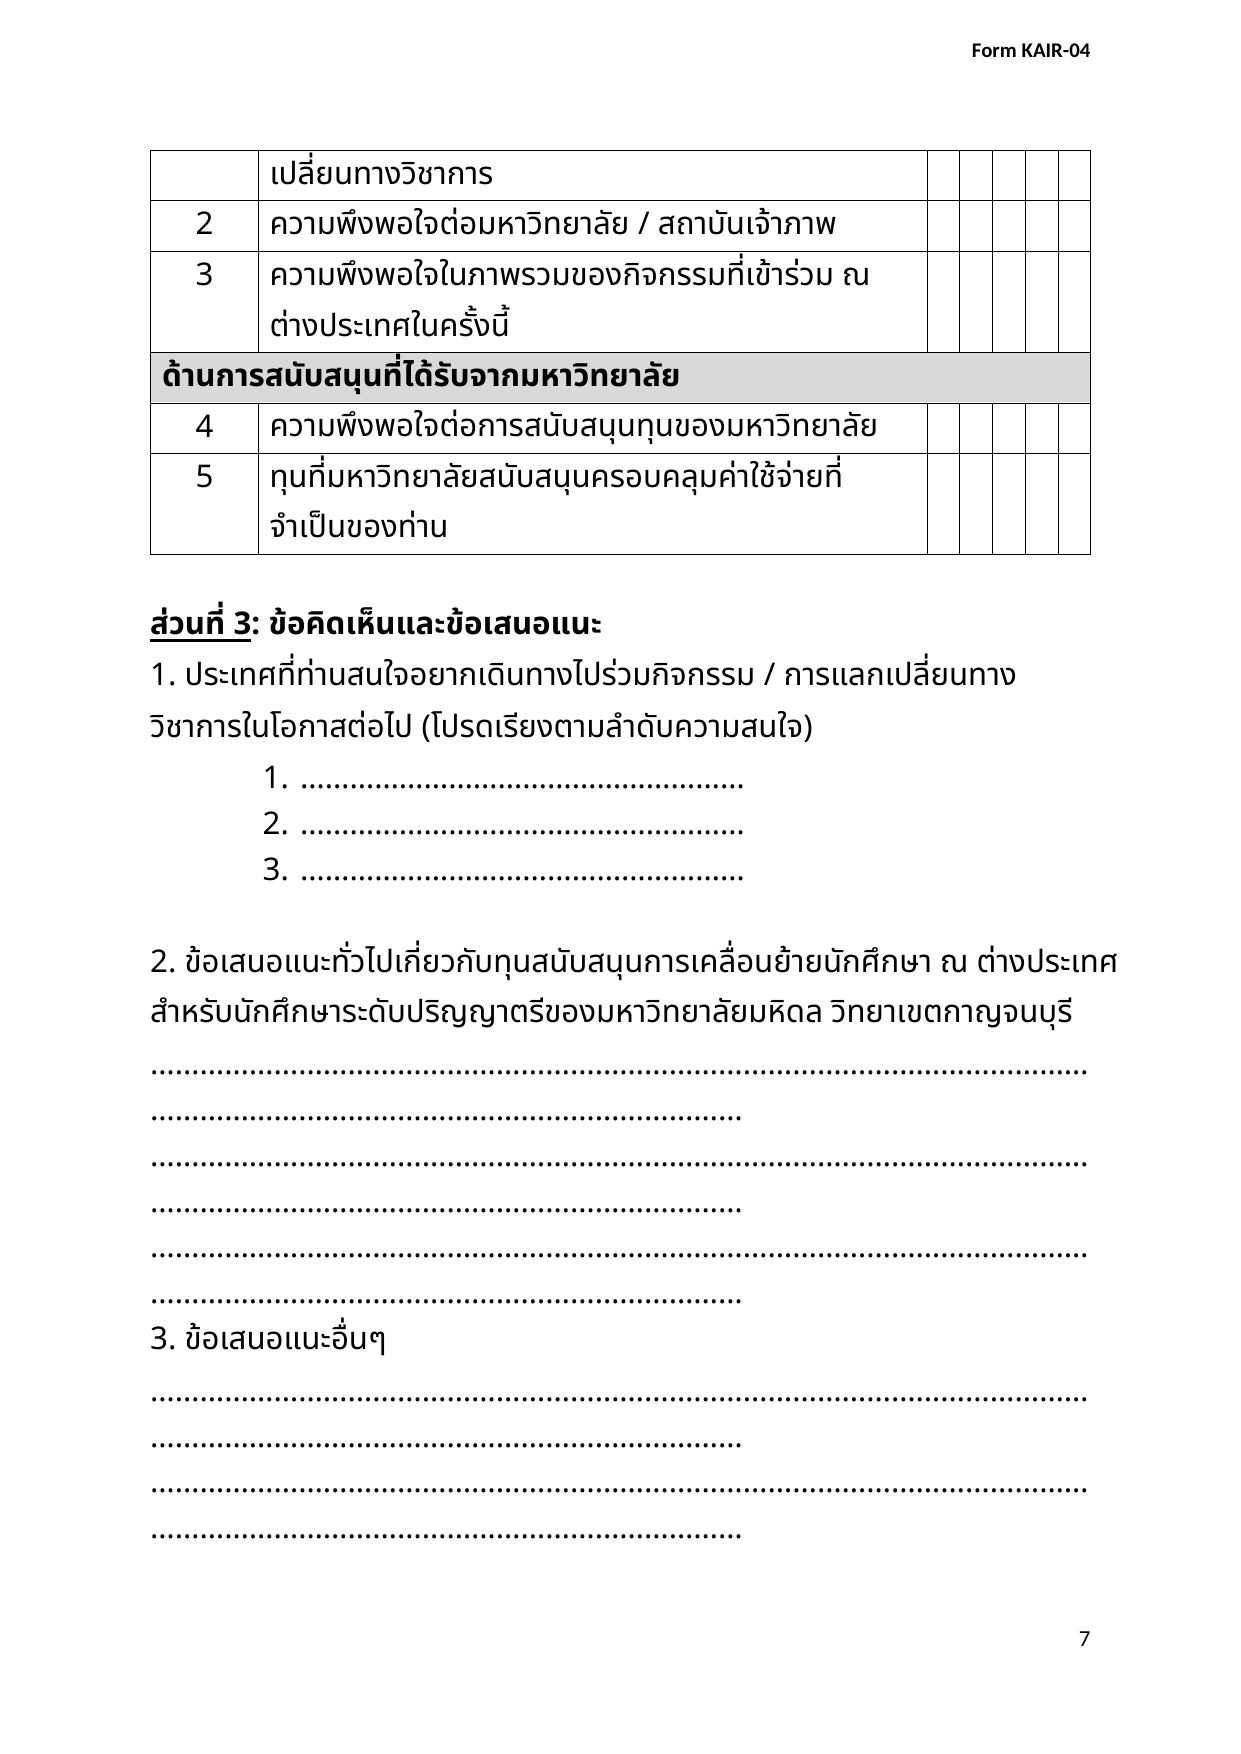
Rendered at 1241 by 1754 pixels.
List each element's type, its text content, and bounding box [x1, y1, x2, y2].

table_cell [960, 151, 992, 200]
table_cell [928, 201, 959, 251]
table_cell [1059, 252, 1090, 352]
text 1. ประเทศที่ท่านสนใจอยากเดินทางไปร่วมกิจกรรม / การแลกเปลี่ยนทางวิชาการในโอกาสต่อไป (โปรดเรียงตามลำดับความสนใจ) [150, 652, 1090, 751]
table_cell [1059, 404, 1090, 453]
table_cell 3 [151, 252, 258, 352]
text 3. ข้อเสนอแนะอื่นๆ [150, 1316, 1090, 1364]
table_cell [928, 404, 959, 453]
table_cell [1026, 404, 1058, 453]
table_cell 5 [151, 454, 258, 554]
table_cell [1059, 151, 1090, 200]
table_cell [960, 404, 992, 453]
table_cell ความพึงพอใจในภาพรวมของกิจกรรมที่เข้าร่วม ณ ต่างประเทศในครั้งนี้ [259, 252, 927, 352]
table_cell 1 [151, 151, 258, 200]
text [150, 1368, 1090, 1456]
list ……………………………………………… [262, 847, 1090, 889]
table_cell [960, 252, 992, 352]
text 2. ข้อเสนอแนะทั่วไปเกี่ยวกับทุนสนับสนุนการเคลื่อนย้ายนักศึกษา ณ ต่างประเทศ สำหรับนักศึกษาระดับปริญญาตรีของมหาวิทยาลัยมหิดล วิทยาเขตกาญจนบุรี [150, 938, 1169, 1037]
table_cell [960, 454, 992, 554]
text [150, 1224, 1090, 1313]
table_cell ความพึงพอใจต่อมหาวิทยาลัย / สถาบันเจ้าภาพ [259, 201, 927, 251]
table_cell [928, 151, 959, 200]
text ส่วนที่ 3: ข้อคิดเห็นและข้อเสนอแนะ [150, 601, 1090, 648]
table_cell [1026, 252, 1058, 352]
table_cell ความพึงพอใจต่อการสนับสนุนทุนของมหาวิทยาลัย [259, 404, 927, 453]
text …………………………………………………………………………………………………………………………………………………………………… [150, 1133, 1090, 1221]
table_cell [928, 454, 959, 554]
table_cell [1026, 454, 1058, 554]
table_cell [960, 201, 992, 251]
table_cell [993, 454, 1025, 554]
table_cell ทุนที่มหาวิทยาลัยสนับสนุนครอบคลุมค่าใช้จ่ายที่จำเป็นของท่าน [259, 454, 927, 554]
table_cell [259, 151, 927, 200]
table_cell 2 [151, 201, 258, 251]
table_cell [993, 252, 1025, 352]
table_cell [1026, 151, 1058, 200]
table_cell [993, 404, 1025, 453]
table_cell [993, 201, 1025, 251]
table_cell [1059, 201, 1090, 251]
table_cell [1026, 201, 1058, 251]
list ……………………………………………… [262, 755, 1090, 797]
table_cell 4 [151, 404, 258, 453]
text …………………………………………………………………………………………………………………………………………………………………… [150, 1041, 1090, 1129]
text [150, 1459, 1090, 1548]
list ……………………………………………… [262, 801, 1090, 843]
table_cell ด้านการสนับสนุนที่ได้รับจากมหาวิทยาลัย [151, 353, 1090, 402]
table_cell [1059, 454, 1090, 554]
table_cell [928, 252, 959, 352]
table_cell [993, 151, 1025, 200]
